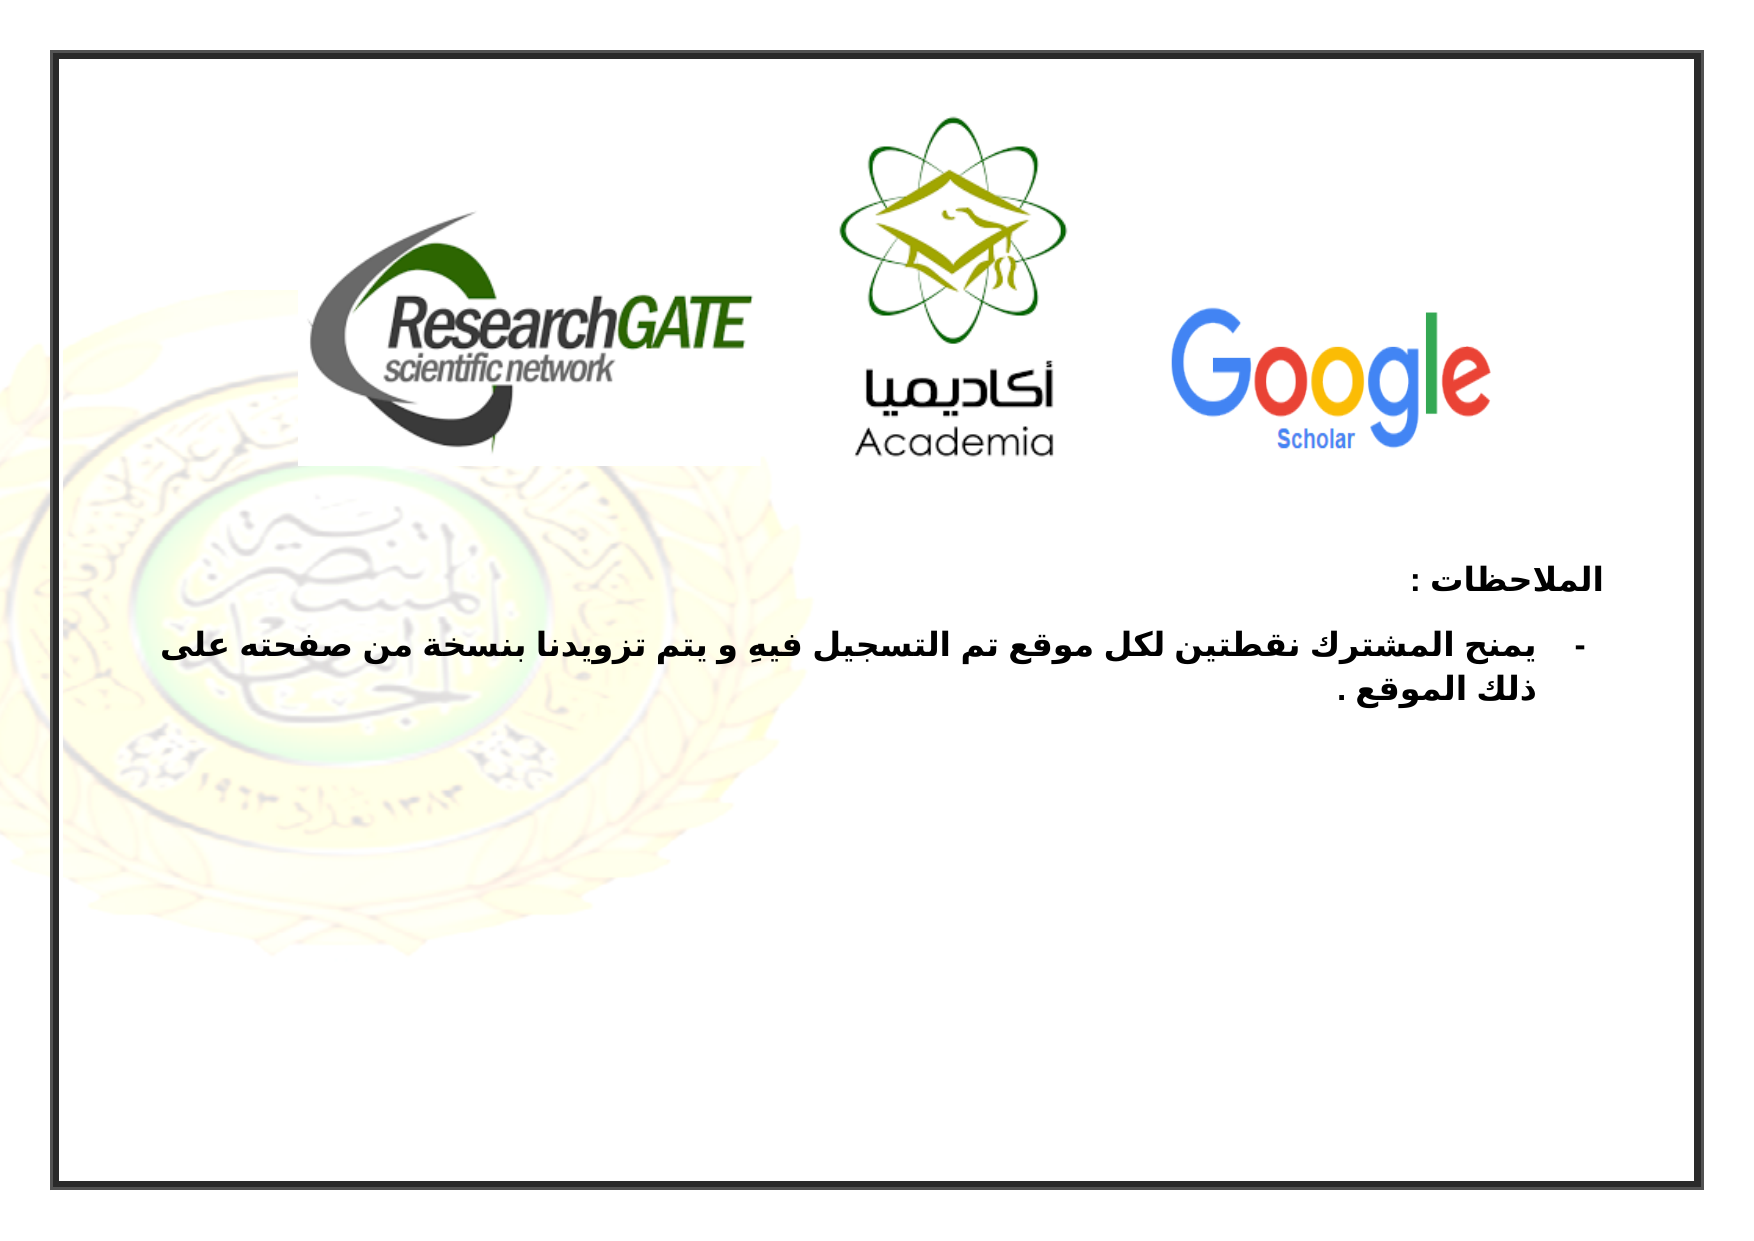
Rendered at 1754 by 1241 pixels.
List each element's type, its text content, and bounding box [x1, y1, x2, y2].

picture [779, 103, 1119, 466]
picture [298, 200, 761, 466]
list يمنح المشترك نقطتين لكل موقع تم التسجيل فيهِ و يتم تزويدنا بنسخة من صفحته على ذلك الموقع . [150, 625, 1574, 708]
picture [1155, 289, 1504, 466]
text الملاحظات : [150, 560, 1604, 598]
